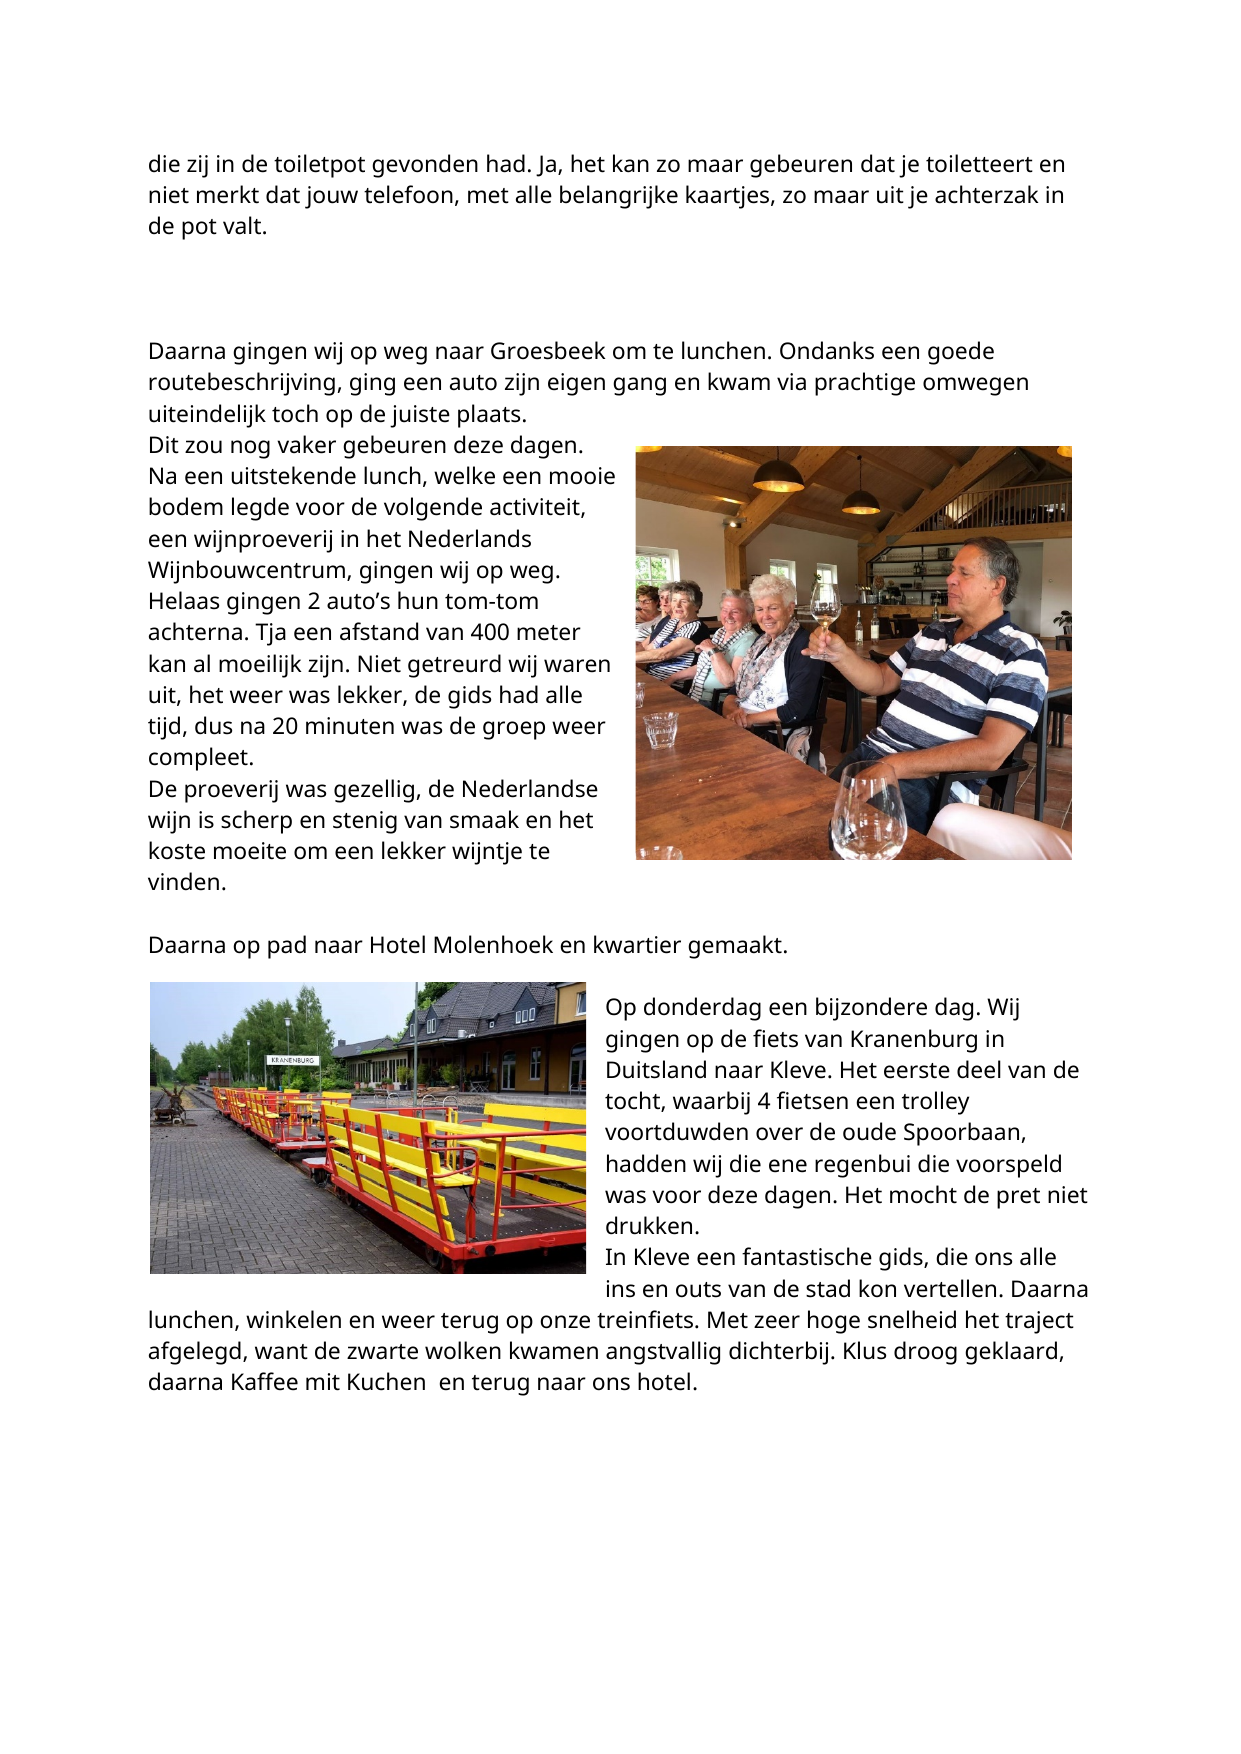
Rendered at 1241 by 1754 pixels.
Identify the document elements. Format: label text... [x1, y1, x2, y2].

picture [148, 763, 586, 1054]
text Daarna op pad naar Hotel Molenhoek en kwartier gemaakt. [148, 710, 1093, 741]
text De proeverij was gezellig, de Nederlandse wijn is scherp en stenig van smaak en het koste moeite om een lekker wijntje te vinden. [148, 616, 634, 679]
text Na een uitstekende lunch, welke een mooie bodem legde voor de volgende activiteit, een wijnproeverij in het Nederlands Wijnbouwcentrum, gingen wij op weg. Helaas gingen 2 auto’s hun tom-tom achterna. Tja een afstand van 400 meter kan al moeilijk zijn. Niet getreurd wij waren uit, het weer was lekker, de gids had alle tijd, dus na 20 minuten was de groep weer compleet. [148, 460, 634, 616]
text Daarna gingen wij op weg naar Groesbeek om te lunchen. Ondanks een goede routebeschrijving, ging een auto zijn eigen gang en kwam via prachtige omwegen uiteindelijk toch op de juiste plaats. [148, 335, 1093, 429]
picture [147, 1206, 1004, 1606]
text In Kleve een fantastische gids, die ons alle ins en outs van de stad kon vertellen. Daarna lunchen, winkelen en weer terug op onze treinfiets. Met zeer hoge snelheid het traject afgelegd, want de zwarte wolken kwamen angstvallig dichterbij. Klus droog geklaard, daarna Kaffee mit Kuchen en terug naar ons hotel. [148, 1023, 1093, 1179]
text Op donderdag een bijzondere dag. Wij gingen op de fiets van Kranenburg in Duitsland naar Kleve. Het eerste deel van de tocht, waarbij 4 fietsen een trolley voortduwden over de oude Spoorbaan, hadden wij die ene regenbui die voorspeld was voor deze dagen. Het mocht de pret niet drukken. [586, 773, 1093, 1023]
text De proeverij was gezellig, de Nederlandse wijn is scherp en stenig van smaak en het koste moeite om een lekker wijntje te vinden. [635, 616, 1093, 679]
text Dit zou nog vaker gebeuren deze dagen. [148, 429, 1093, 460]
text Na een uitstekende lunch, welke een mooie bodem legde voor de volgende activiteit, een wijnproeverij in het Nederlands Wijnbouwcentrum, gingen wij op weg. Helaas gingen 2 auto’s hun tom-tom achterna. Tja een afstand van 400 meter kan al moeilijk zijn. Niet getreurd wij waren uit, het weer was lekker, de gids had alle tijd, dus na 20 minuten was de groep weer compleet. [635, 460, 1093, 616]
